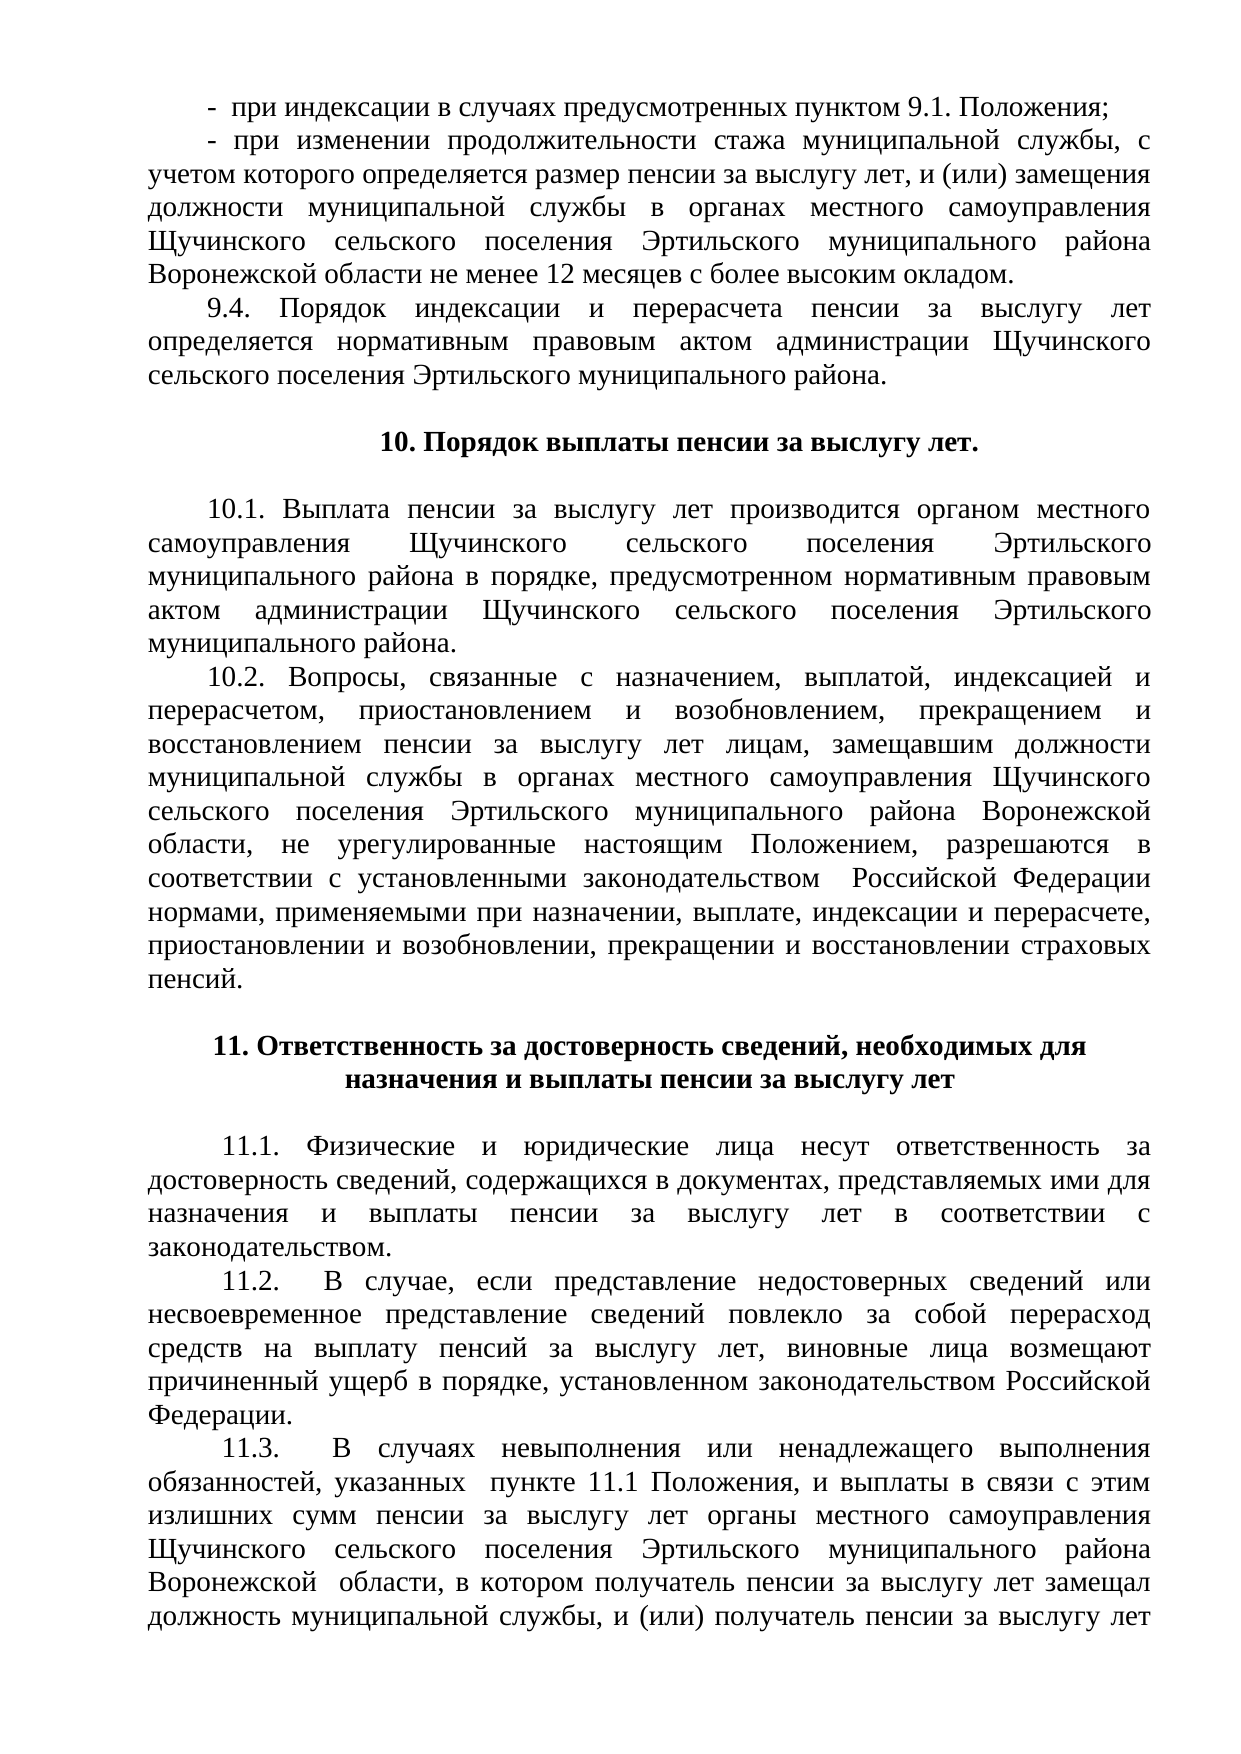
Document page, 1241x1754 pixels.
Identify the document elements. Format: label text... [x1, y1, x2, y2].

text - при индексации в случаях предусмотренных пунктом 9.1. Положения; [148, 89, 1152, 122]
text 11. Ответственность за достоверность сведений, необходимых для назначения и выплаты пенсии за выслугу лет [148, 1028, 1152, 1095]
text 10.1. Выплата пенсии за выслугу лет производится органом местного самоуправления Щучинского сельского поселения Эртильского муниципального района в порядке, предусмотренном нормативным правовым актом администрации Щучинского сельского поселения Эртильского муниципального района. [148, 491, 1152, 659]
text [148, 1430, 1152, 1632]
text 10. Порядок выплаты пенсии за выслугу лет. [148, 424, 1152, 458]
text 11.1. Физические и юридические лица несут ответственность за достоверность сведений, содержащихся в документах, представляемых ими для назначения и выплаты пенсии за выслугу лет в соответствии с законодательством. [148, 1128, 1152, 1263]
text 10.2. Вопросы, связанные с назначением, выплатой, индексацией и перерасчетом, приостановлением и возобновлением, прекращением и восстановлением пенсии за выслугу лет лицам, замещавшим должности муниципальной службы в органах местного самоуправления Щучинского сельского поселения Эртильского муниципального района Воронежской области, не урегулированные настоящим Положением, разрешаются в соответствии с установленными законодательством Российской Федерации нормами, применяемыми при назначении, выплате, индексации и перерасчете, приостановлении и возобновлении, прекращении и восстановлении страховых пенсий. [148, 659, 1152, 994]
text 9.4. Порядок индексации и перерасчета пенсии за выслугу лет определяется нормативным правовым актом администрации Щучинского сельского поселения Эртильского муниципального района. [148, 290, 1152, 391]
text - при изменении продолжительности стажа муниципальной службы, с учетом которого определяется размер пенсии за выслугу лет, и (или) замещения должности муниципальной службы в органах местного самоуправления Щучинского сельского поселения Эртильского муниципального района Воронежской области не менее 12 месяцев с более высоким окладом. [148, 122, 1152, 290]
text 11.2. В случае, если представление недостоверных сведений или несвоевременное представление сведений повлекло за собой перерасход средств на выплату пенсий за выслугу лет, виновные лица возмещают причиненный ущерб в порядке, установленном законодательством Российской Федерации. [148, 1263, 1152, 1430]
